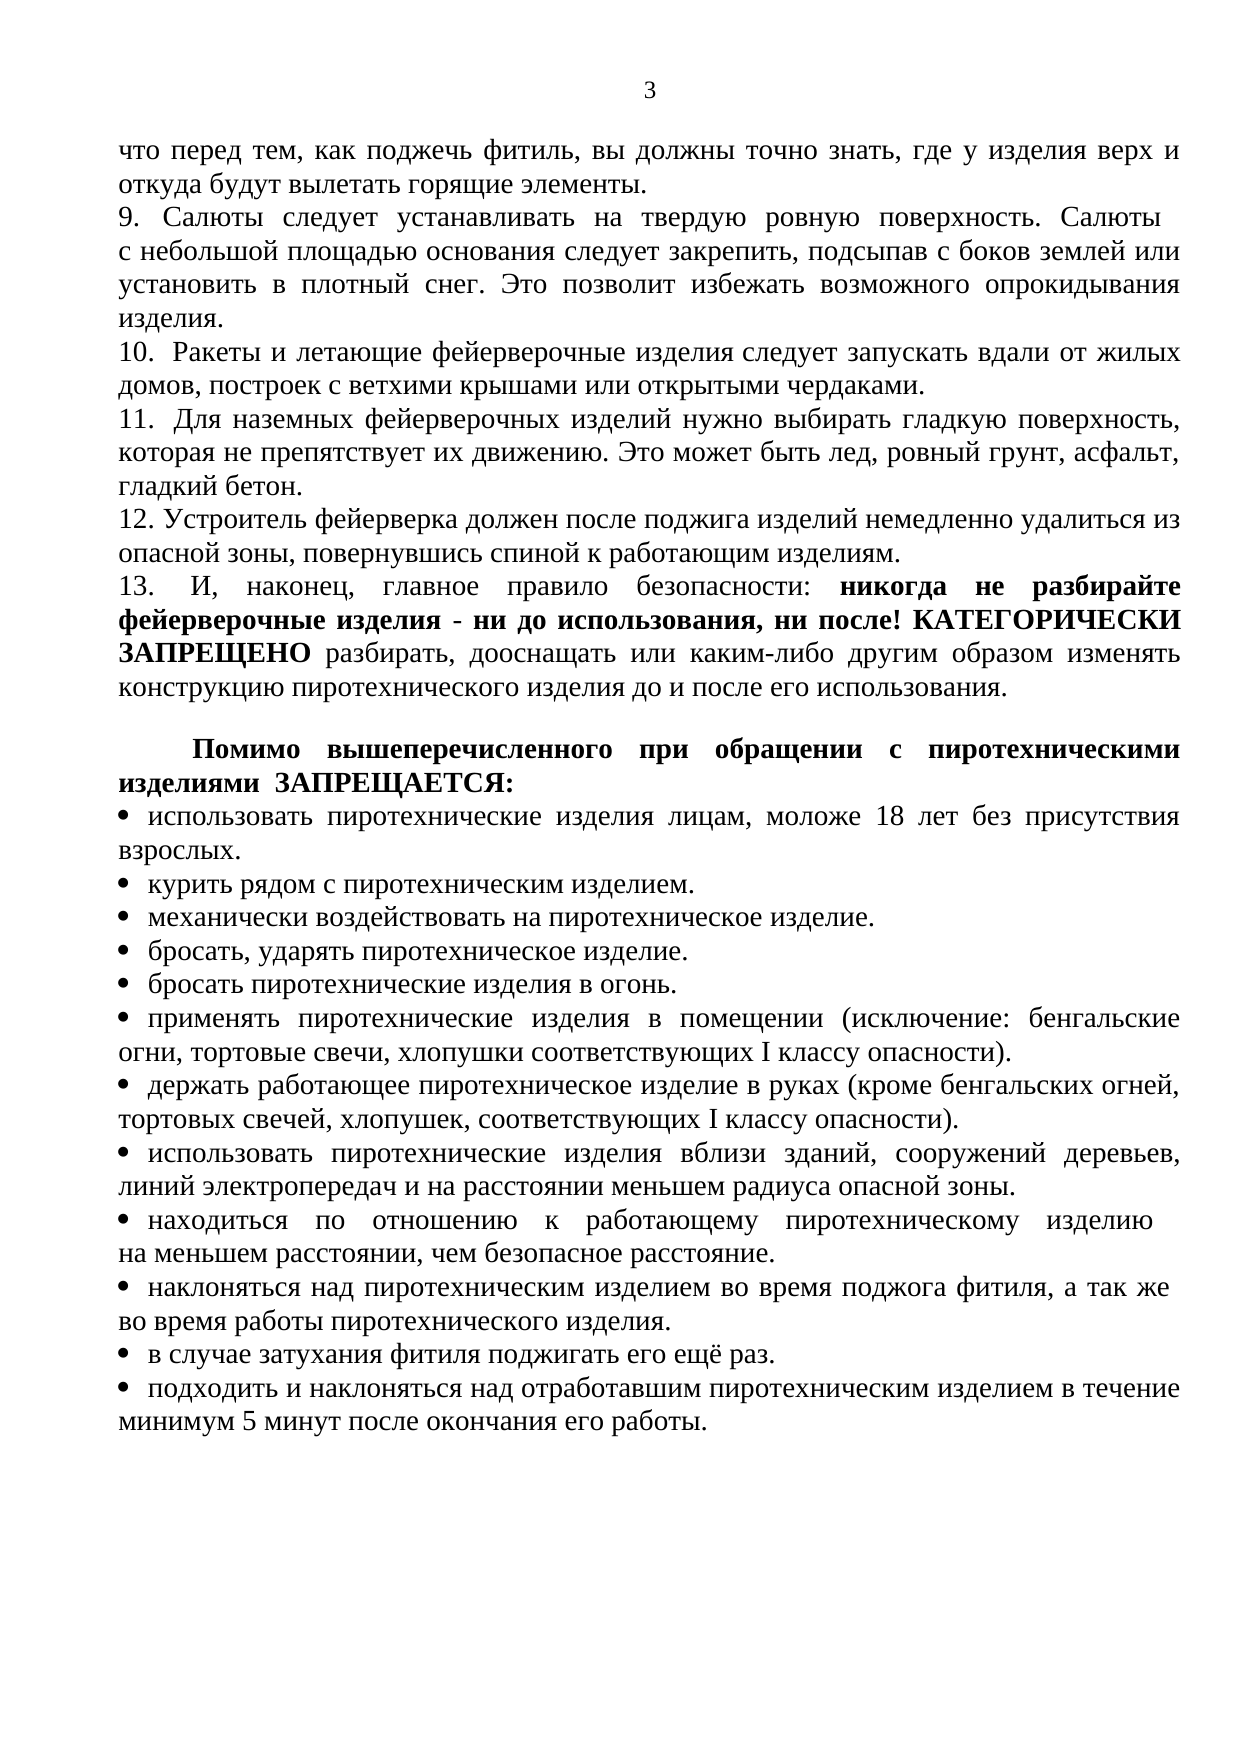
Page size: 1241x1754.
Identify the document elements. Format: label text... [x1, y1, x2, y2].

list бросать, ударять пиротехническое изделие. [118, 933, 1181, 967]
list бросать пиротехнические изделия в огонь. [118, 967, 1181, 1000]
list Для наземных фейерверочных изделий нужно выбирать гладкую поверхность, которая не препятствует их движению. Это может быть лед, ровный грунт, асфальт, гладкий бетон. [118, 401, 1181, 501]
text Помимо вышеперечисленного при обращении с пиротехническими изделиями ЗАПРЕЩАЕТСЯ: [118, 731, 1181, 798]
list И, наконец, главное правило безопасности: никогда не разбирайте фейерверочные изделия - ни до использования, ни после! КАТЕГОРИЧЕСКИ ЗАПРЕЩЕНО разбирать, дооснащать или каким-либо другим образом изменять конструкцию пиротехнического изделия до и после его использования. [118, 568, 1181, 703]
list применять пиротехнические изделия в помещении (исключение: бенгальские огни, тортовые свечи, хлопушки соответствующих I классу опасности). [118, 1000, 1181, 1067]
list Салюты следует устанавливать на твердую ровную поверхность. Салюты с небольшой площадью основания следует закрепить, подсыпав с боков землей или установить в плотный снег. Это позволит избежать возможного опрокидывания изделия. [118, 199, 1181, 334]
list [118, 132, 1181, 199]
list курить рядом с пиротехническим изделием. [118, 866, 1181, 899]
list находиться по отношению к работающему пиротехническому изделию на меньшем расстоянии, чем безопасное расстояние. [118, 1202, 1181, 1269]
list механически воздействовать на пиротехническое изделие. [118, 899, 1181, 933]
list использовать пиротехнические изделия вблизи зданий, сооружений деревьев, линий электропередач и на расстоянии меньшем радиуса опасной зоны. [118, 1135, 1181, 1202]
list подходить и наклоняться над отработавшим пиротехническим изделием в течение минимум 5 минут после окончания его работы. [118, 1370, 1181, 1437]
list Ракеты и летающие фейерверочные изделия следует запускать вдали от жилых домов, построек с ветхими крышами или открытыми чердаками. [118, 334, 1181, 401]
list использовать пиротехнические изделия лицам, моложе 18 лет без присутствия взрослых. [118, 798, 1181, 866]
list наклоняться над пиротехническим изделием во время поджога фитиля, а так же во время работы пиротехнического изделия. [118, 1269, 1181, 1336]
list в случае затухания фитиля поджигать его ещё раз. [118, 1336, 1181, 1370]
list держать работающее пиротехническое изделие в руках (кроме бенгальских огней, тортовых свечей, хлопушек, соответствующих I классу опасности). [118, 1067, 1181, 1135]
list Устроитель фейерверка должен после поджига изделий немедленно удалиться из опасной зоны, повернувшись спиной к работающим изделиям. [118, 501, 1181, 568]
